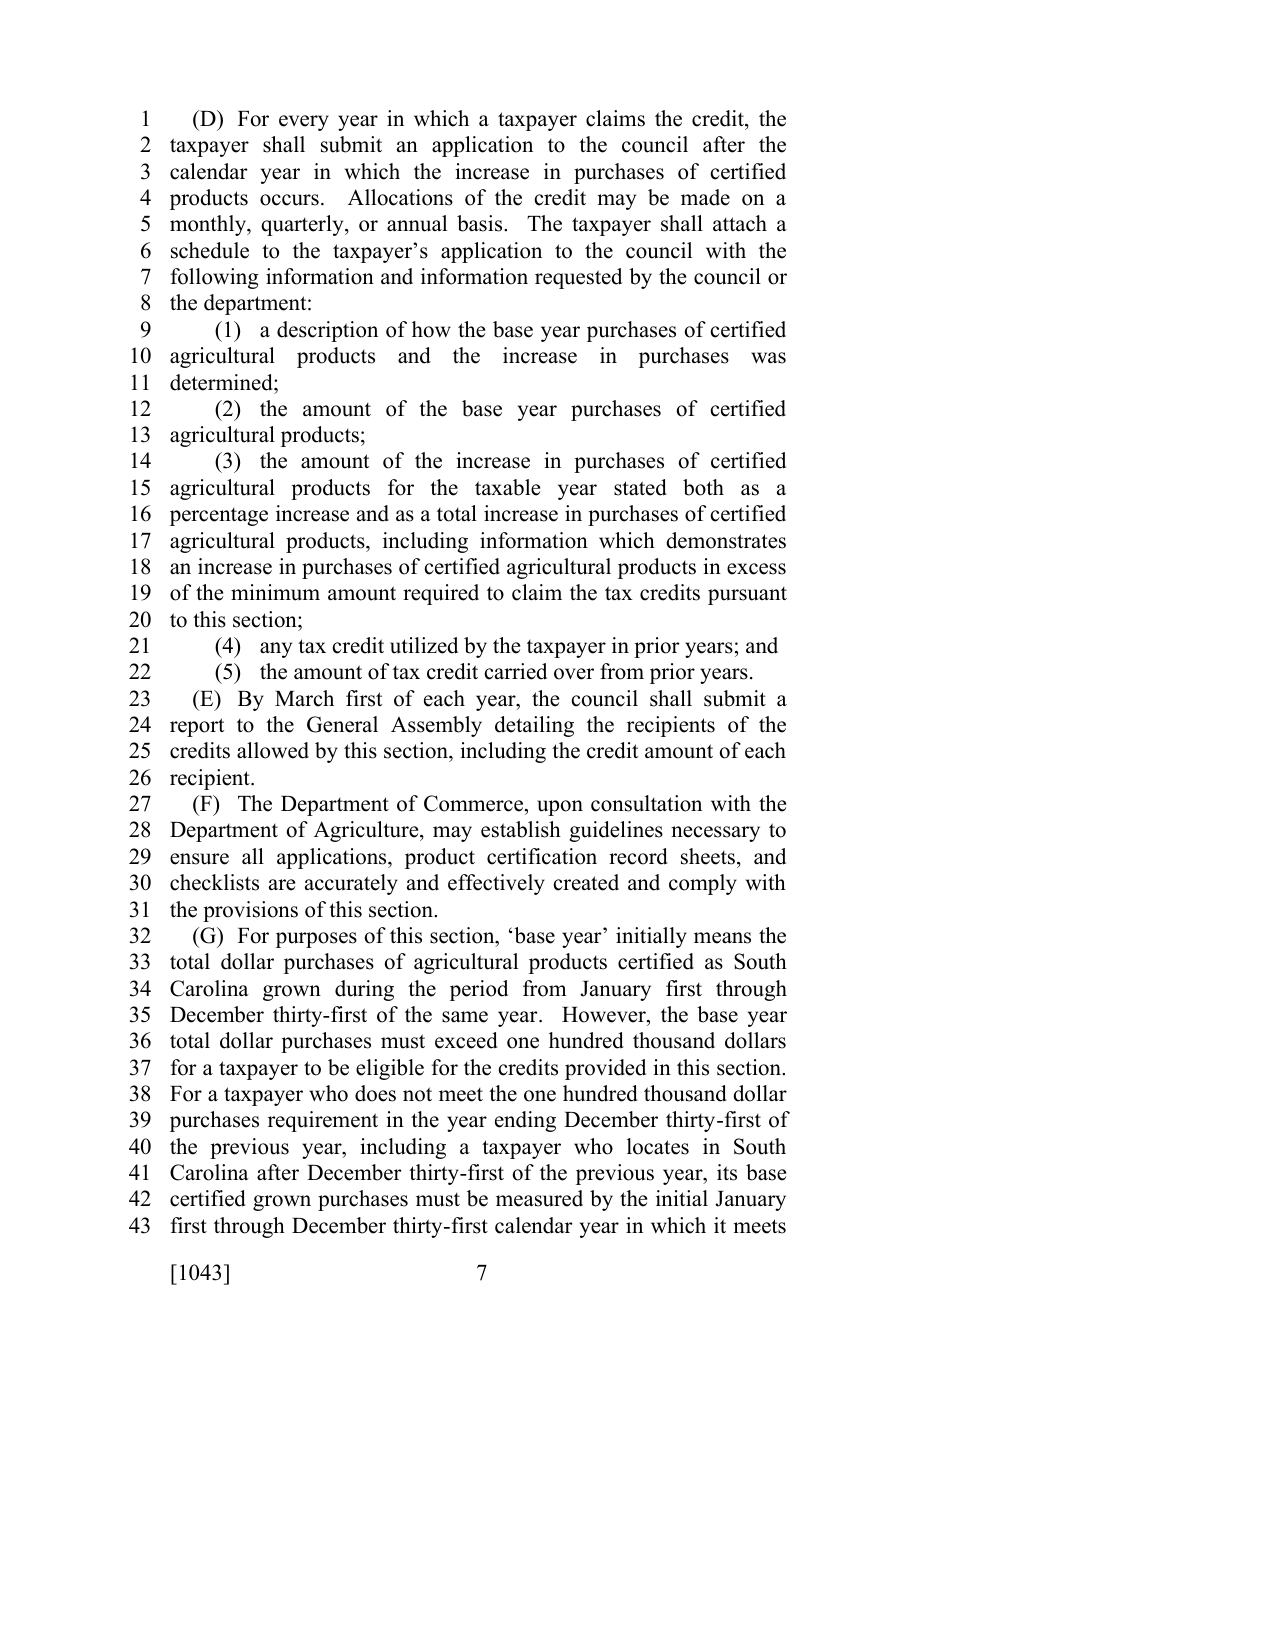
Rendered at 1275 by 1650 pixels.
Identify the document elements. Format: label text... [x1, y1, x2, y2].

text (4) any tax credit utilized by the taxpayer in prior years; and [169, 632, 787, 658]
text (F) The Department of Commerce, upon consultation with the Department of Agriculture, may establish guidelines necessary to ensure all applications, product certification record sheets, and checklists are accurately and effectively created and comply with the provisions of this section. [169, 790, 787, 922]
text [169, 922, 787, 1238]
text (1) a description of how the base year purchases of certified agricultural products and the increase in purchases was determined; [169, 316, 787, 395]
text (5) the amount of tax credit carried over from prior years. [169, 658, 787, 685]
text (D) For every year in which a taxpayer claims the credit, the taxpayer shall submit an application to the council after the calendar year in which the increase in purchases of certified products occurs. Allocations of the credit may be made on a monthly, quarterly, or annual basis. The taxpayer shall attach a schedule to the taxpayer’s application to the council with the following information and information requested by the council or the department: [169, 105, 787, 316]
text (E) By March first of each year, the council shall submit a report to the General Assembly detailing the recipients of the credits allowed by this section, including the credit amount of each recipient. [169, 685, 787, 790]
text (2) the amount of the base year purchases of certified agricultural products; [169, 395, 787, 448]
text (3) the amount of the increase in purchases of certified agricultural products for the taxable year stated both as a percentage increase and as a total increase in purchases of certified agricultural products, including information which demonstrates an increase in purchases of certified agricultural products in excess of the minimum amount required to claim the tax credits pursuant to this section; [169, 448, 787, 632]
